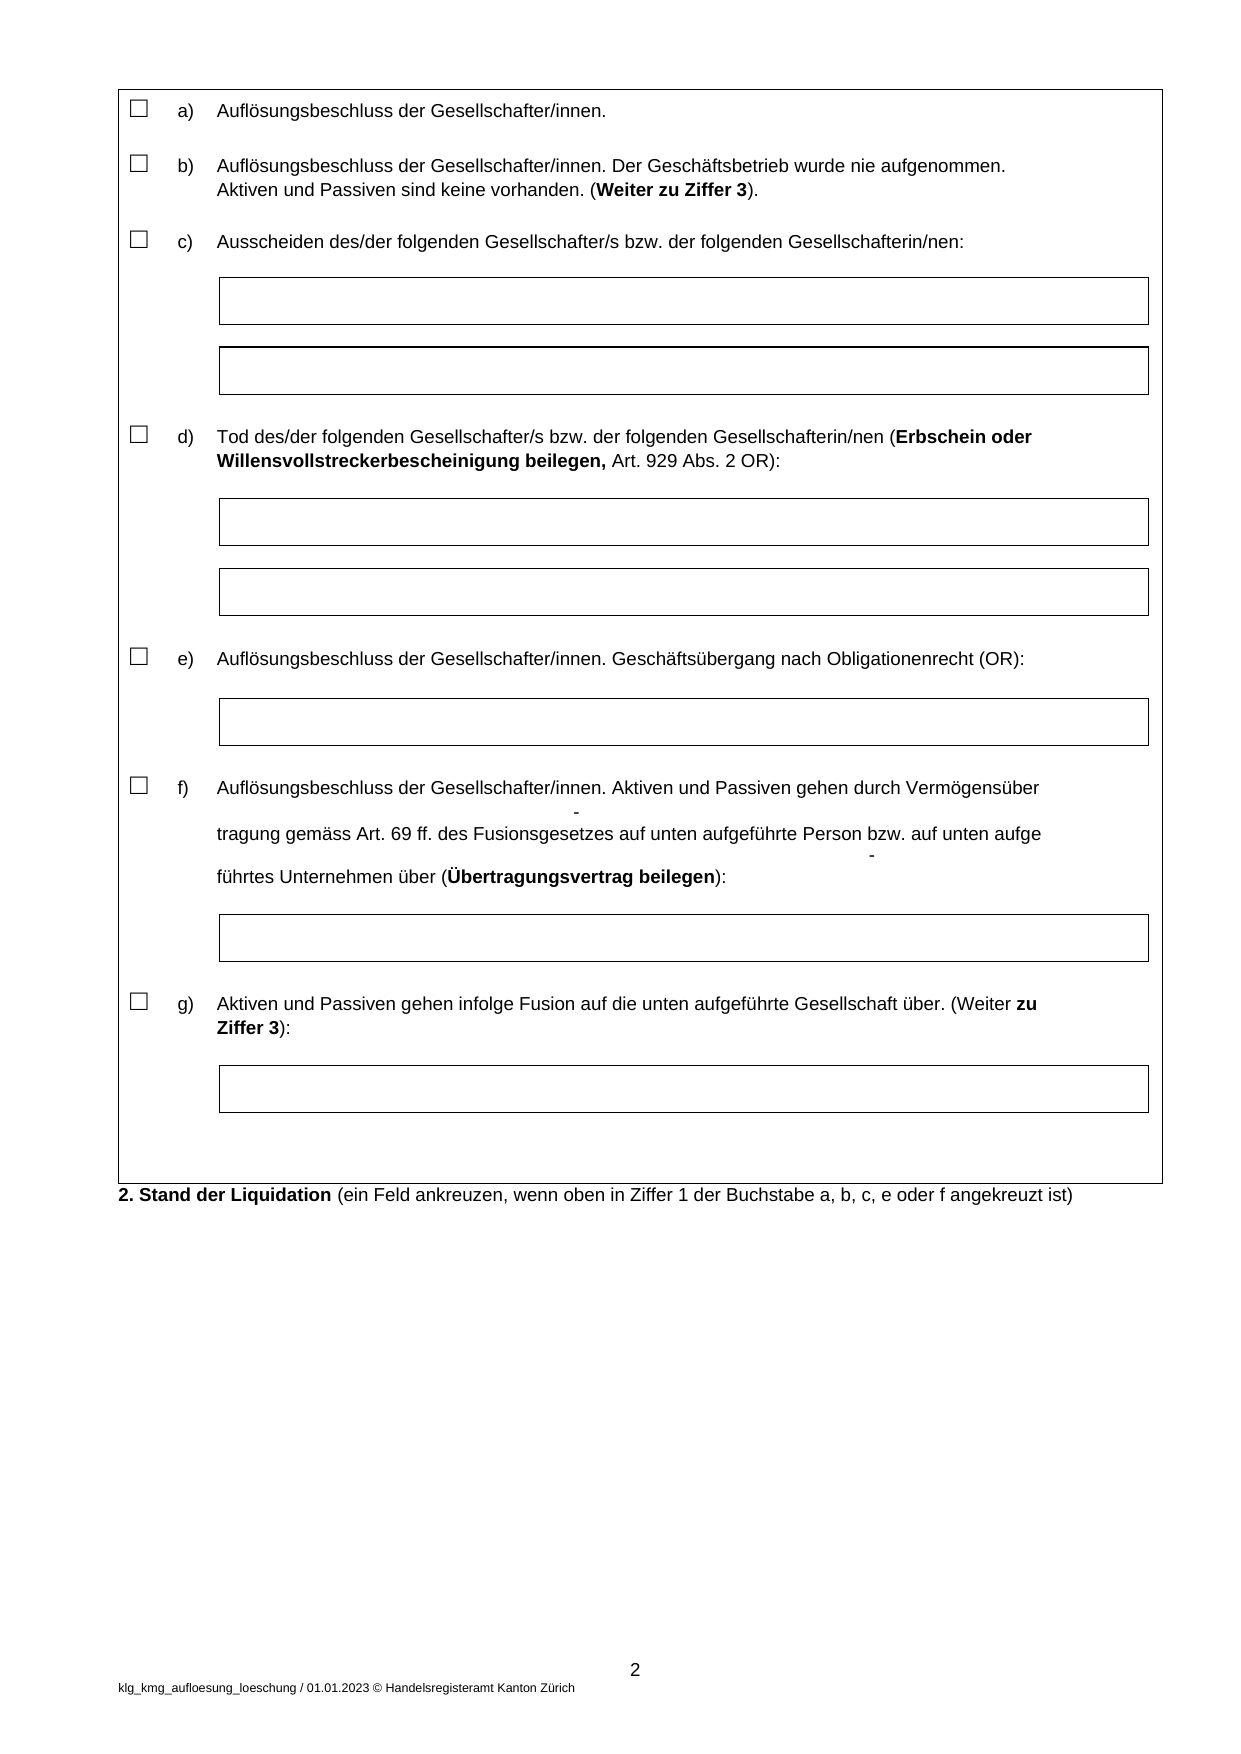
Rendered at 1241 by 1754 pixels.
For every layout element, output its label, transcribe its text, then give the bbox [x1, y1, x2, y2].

text 2. Stand der Liquidation (ein Feld ankreuzen, wenn oben in Ziffer 1 der Buchstabe a, b, c, e oder f angekreuzt ist) [118, 1184, 1152, 1205]
table_header □ a) Auflösungsbeschluss der Gesellschafter/innen. □ b) Auflösungsbeschluss der Gesellschafter/innen. Der Geschäftsbetrieb wurde nie aufgenommen. Aktiven und Passiven sind keine vorhanden. (Weiter zu Ziffer 3). □ c) Ausscheiden des/der folgenden Gesellschafter/s bzw. der folgenden Gesellschafterin/nen: □ d) Tod des/der folgenden Gesellschafter/s bzw. der folgenden Gesellschafterin/nen (Erbschein oder Willensvollstreckerbescheinigung beilegen, Art. 929 Abs. 2 OR): □ e) Auflösungsbeschluss der Gesellschafter/innen. Geschäftsübergang nach Obligationenrecht (OR): □ f) Auflösungsbeschluss der Gesellschafter/innen. Aktiven und Passiven gehen durch Vermögensüber - tragung gemäss Art. 69 ff. des Fusionsgesetzes auf unten aufgeführte Person bzw. auf unten aufge - führtes Unternehmen über (Übertragungsvertrag beilegen): □ g) Aktiven und Passiven gehen infolge Fusion auf die unten aufgeführte Gesellschaft über. (Weiter zu Ziffer 3): [119, 90, 1162, 1183]
